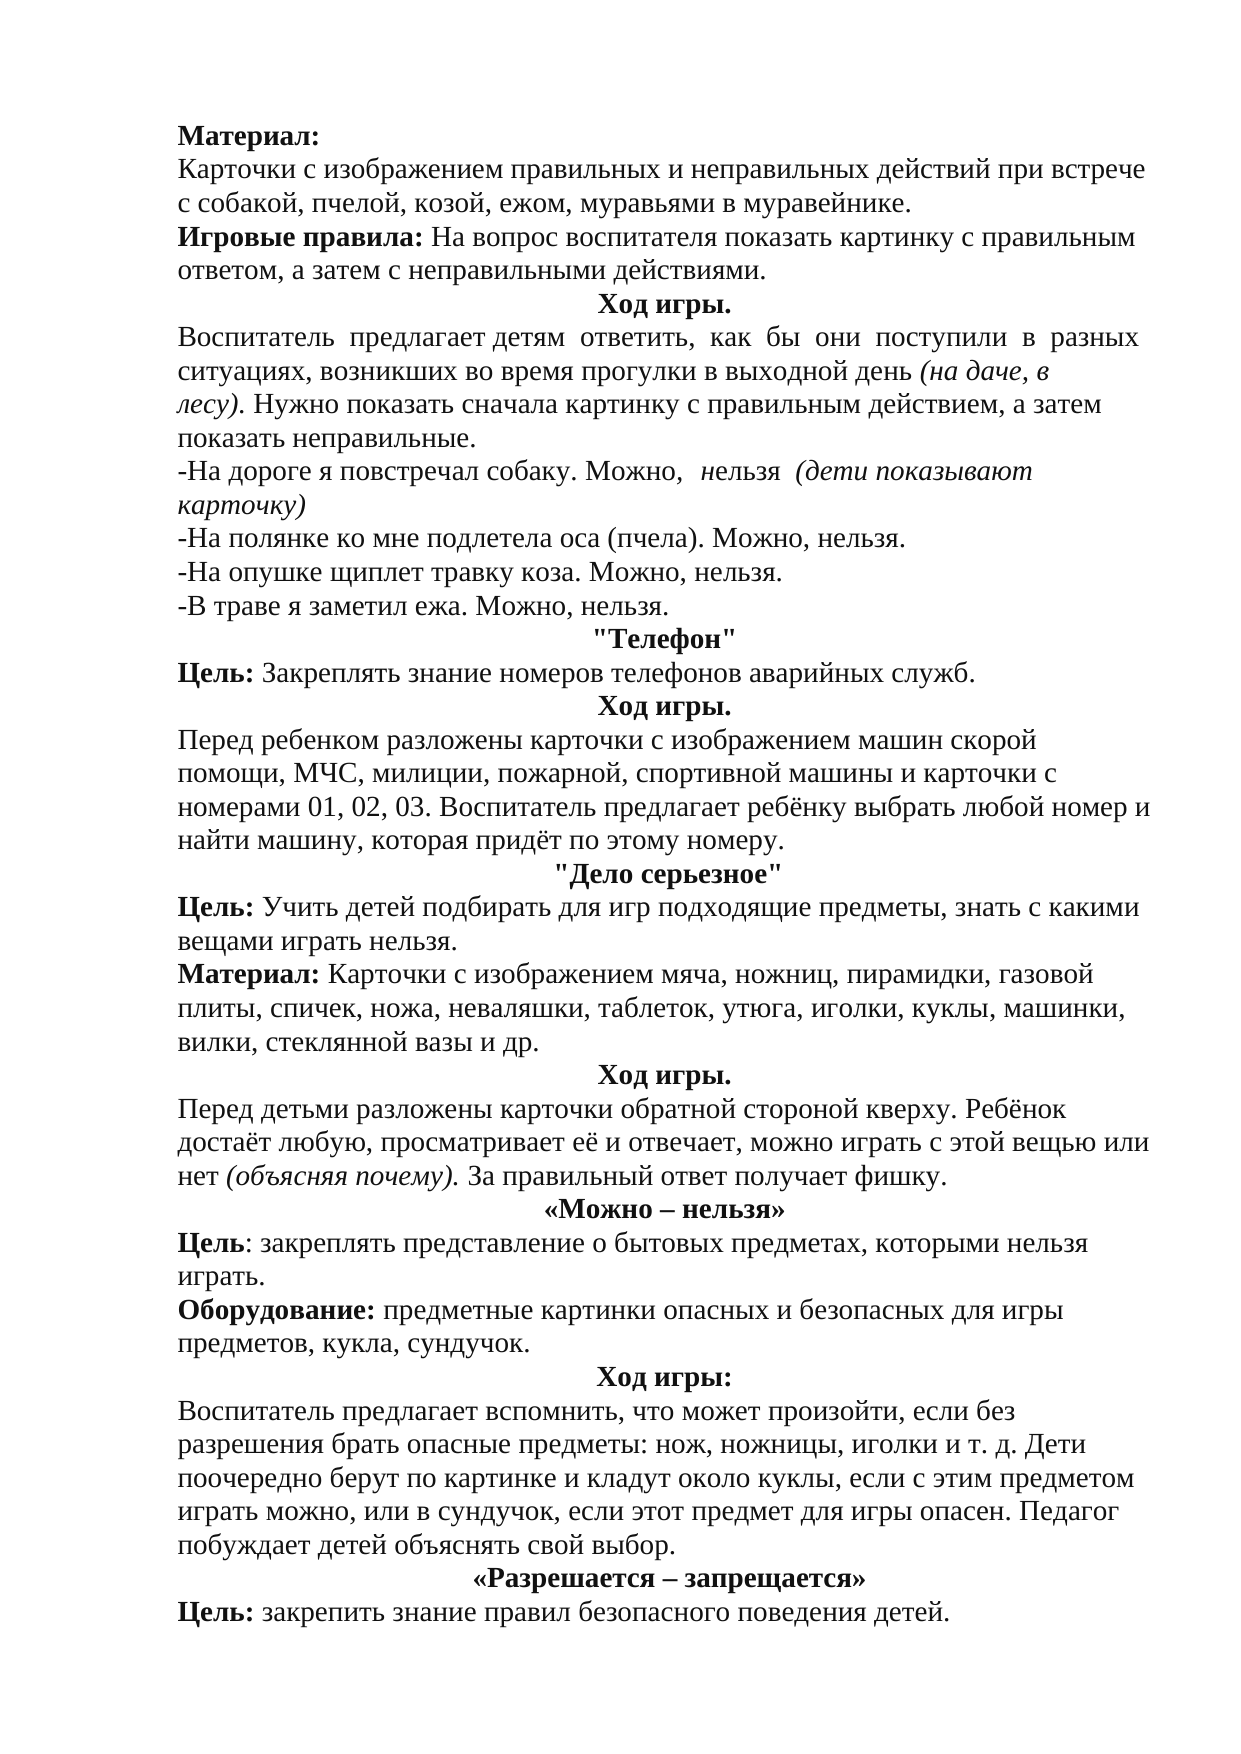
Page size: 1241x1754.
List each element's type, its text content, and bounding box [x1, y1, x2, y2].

text -На полянке ко мне подлетела оса (пчела). Можно, нельзя. [177, 521, 1152, 554]
text Материал: [177, 118, 1152, 152]
text -На опушке щиплет травку коза. Можно, нельзя. [177, 554, 1152, 588]
text «Разрешается – запрещается» [177, 1560, 1152, 1594]
text -В траве я заметил ежа. Можно, нельзя. [177, 588, 1152, 621]
text «Можно – нельзя» [177, 1191, 1152, 1225]
text Воспитатель предлагает детям ответить, как бы они поступили в разных ситуациях, возникших во время прогулки в выходной день (на даче, в лесу). Нужно показать сначала картинку с правильным действием, а затем показать неправильные. [177, 319, 1152, 453]
text Цель: закреплять представление о бытовых предметах, которыми нельзя играть. [177, 1225, 1152, 1292]
text Цель: Учить детей подбирать для игр подходящие предметы, знать с какими вещами играть нельзя. [177, 889, 1152, 957]
text Материал: Карточки с изображением мяча, ножниц, пирамидки, газовой плиты, спичек, ножа, неваляшки, таблеток, утюга, иголки, куклы, машинки, вилки, стеклянной вазы и др. [177, 957, 1152, 1057]
text Игровые правила: На вопрос воспитателя показать картинку с правильным ответом, а затем с неправильными действиями. [177, 219, 1152, 286]
text Воспитатель предлагает вспомнить, что может произойти, если без разрешения брать опасные предметы: нож, ножницы, иголки и т. д. Дети поочередно берут по картинке и кладут около куклы, если с этим предметом играть можно, или в сундучок, если этот предмет для игры опасен. Педагог побуждает детей объяснять свой выбор. [177, 1393, 1152, 1560]
text Цель: закрепить знание правил безопасного поведения детей. [177, 1594, 1152, 1627]
text Оборудование: предметные картинки опасных и безопасных для игры предметов, кукла, сундучок. [177, 1292, 1152, 1359]
text Ход игры. [177, 688, 1152, 722]
text Цель: Закреплять знание номеров телефонов аварийных служб. [177, 655, 1152, 688]
text Карточки с изображением правильных и неправильных действий при встрече с собакой, пчелой, козой, ежом, муравьями в муравейнике. [177, 152, 1152, 219]
text -На дороге я повстречал собаку. Можно, нельзя (дети показывают карточку) [177, 453, 1152, 521]
text "Дело серьезное" [177, 856, 1152, 889]
text Ход игры. [177, 1057, 1152, 1091]
text Перед детьми разложены карточки обратной стороной кверху. Ребёнок достаёт любую, просматривает её и отвечает, можно играть с этой вещью или нет (объясняя почему). За правильный ответ получает фишку. [177, 1091, 1152, 1191]
text Перед ребенком разложены карточки с изображением машин скорой помощи, МЧС, милиции, пожарной, спортивной машины и карточки с номерами 01, 02, 03. Воспитатель предлагает ребёнку выбрать любой номер и найти машину, которая придёт по этому номеру. [177, 722, 1152, 856]
text Ход игры: [177, 1359, 1152, 1393]
text "Телефон" [177, 621, 1152, 655]
text Ход игры. [177, 286, 1152, 319]
